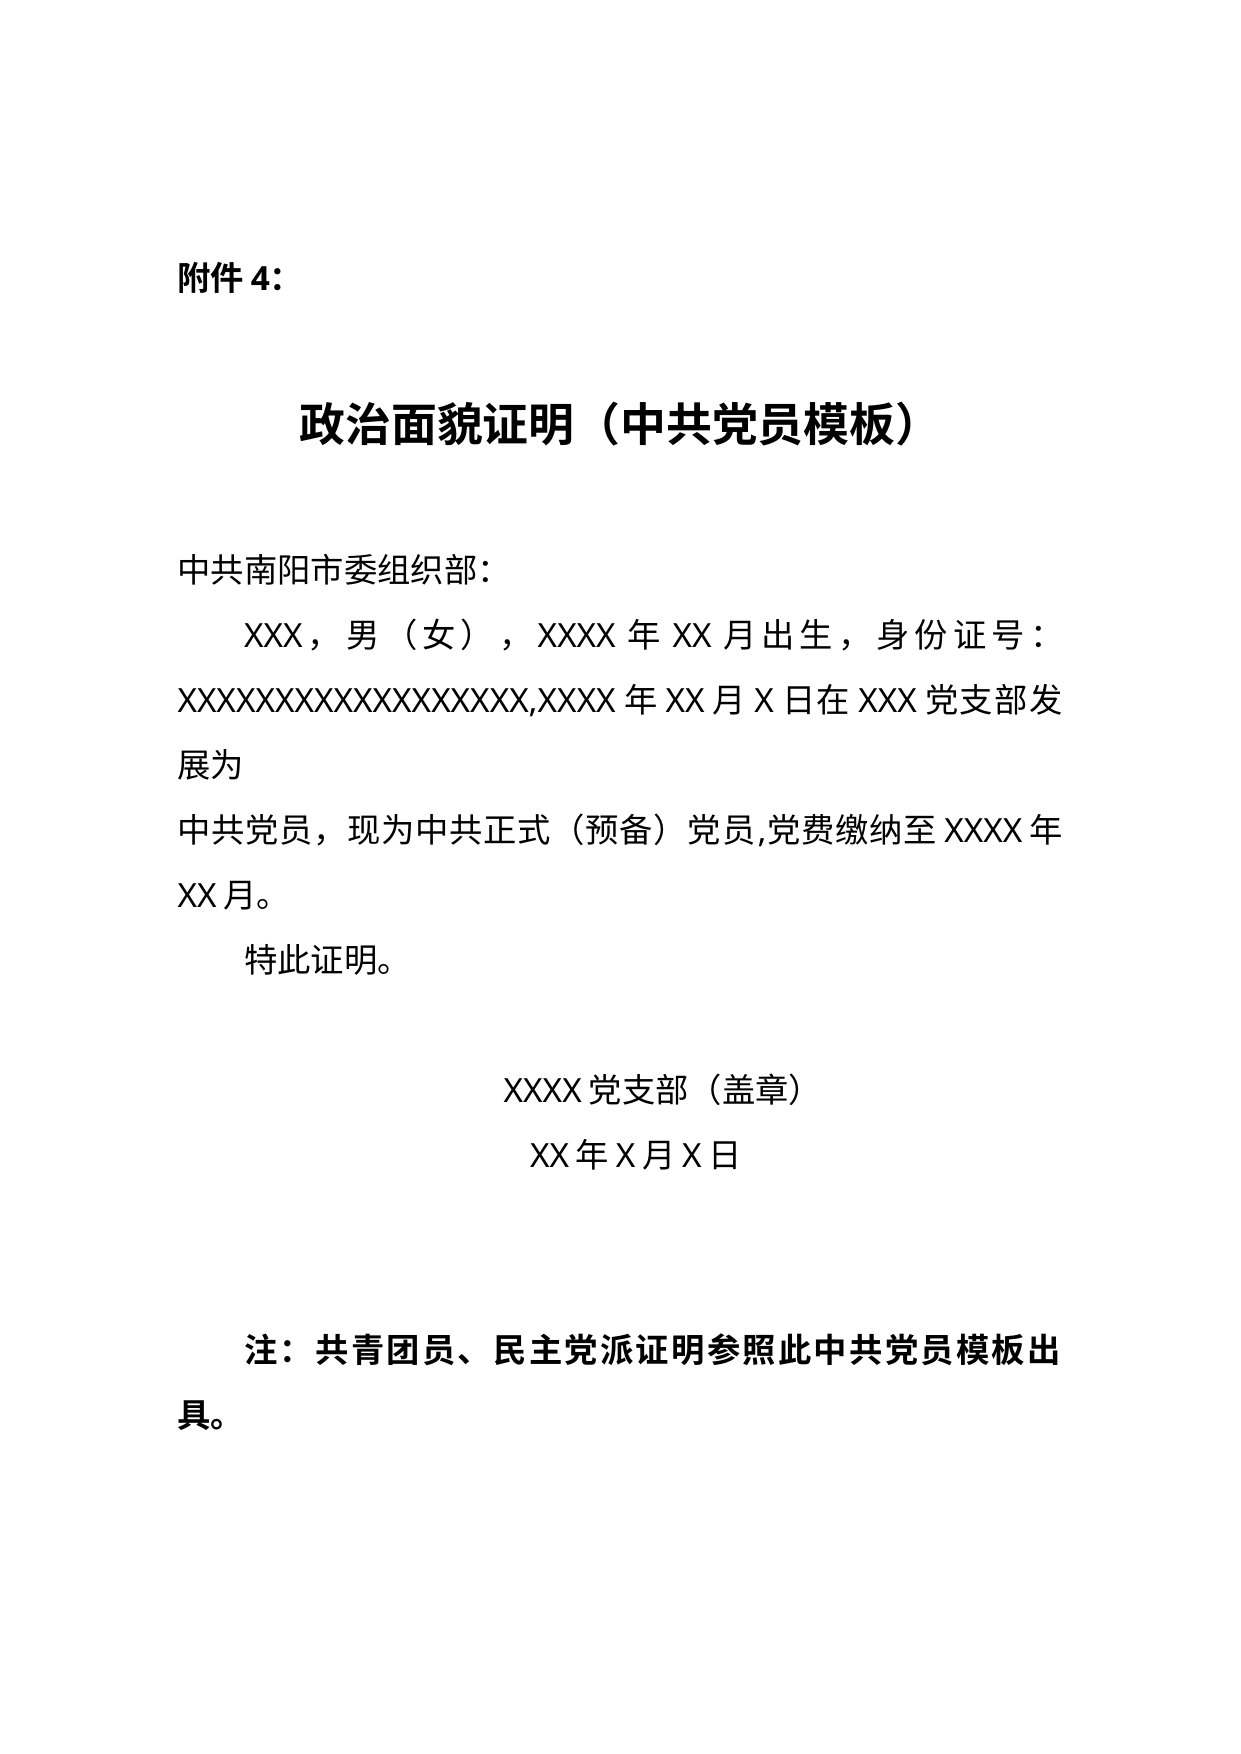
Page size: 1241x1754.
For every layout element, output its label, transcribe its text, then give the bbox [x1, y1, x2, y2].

text 中共党员，现为中共正式（预备）党员,党费缴纳至XXXX年XX月。 [177, 796, 1063, 926]
text XXX，男（女），XXXX年XX月出生，身份证号：XXXXXXXXXXXXXXXXXX,XXXX年XX月X日在XXX党支部发展为 [177, 601, 1063, 796]
text XXXX党支部（盖章） [177, 1056, 1063, 1121]
text 政治面貌证明（中共党员模板） [177, 373, 1063, 471]
text 中共南阳市委组织部： [177, 536, 1063, 601]
text 注：共青团员、民主党派证明参照此中共党员模板出具。 [177, 1316, 1063, 1446]
text 特此证明。 [177, 926, 1063, 991]
text XX年X月X日 [177, 1121, 1063, 1186]
text 附件4： [177, 243, 1063, 308]
